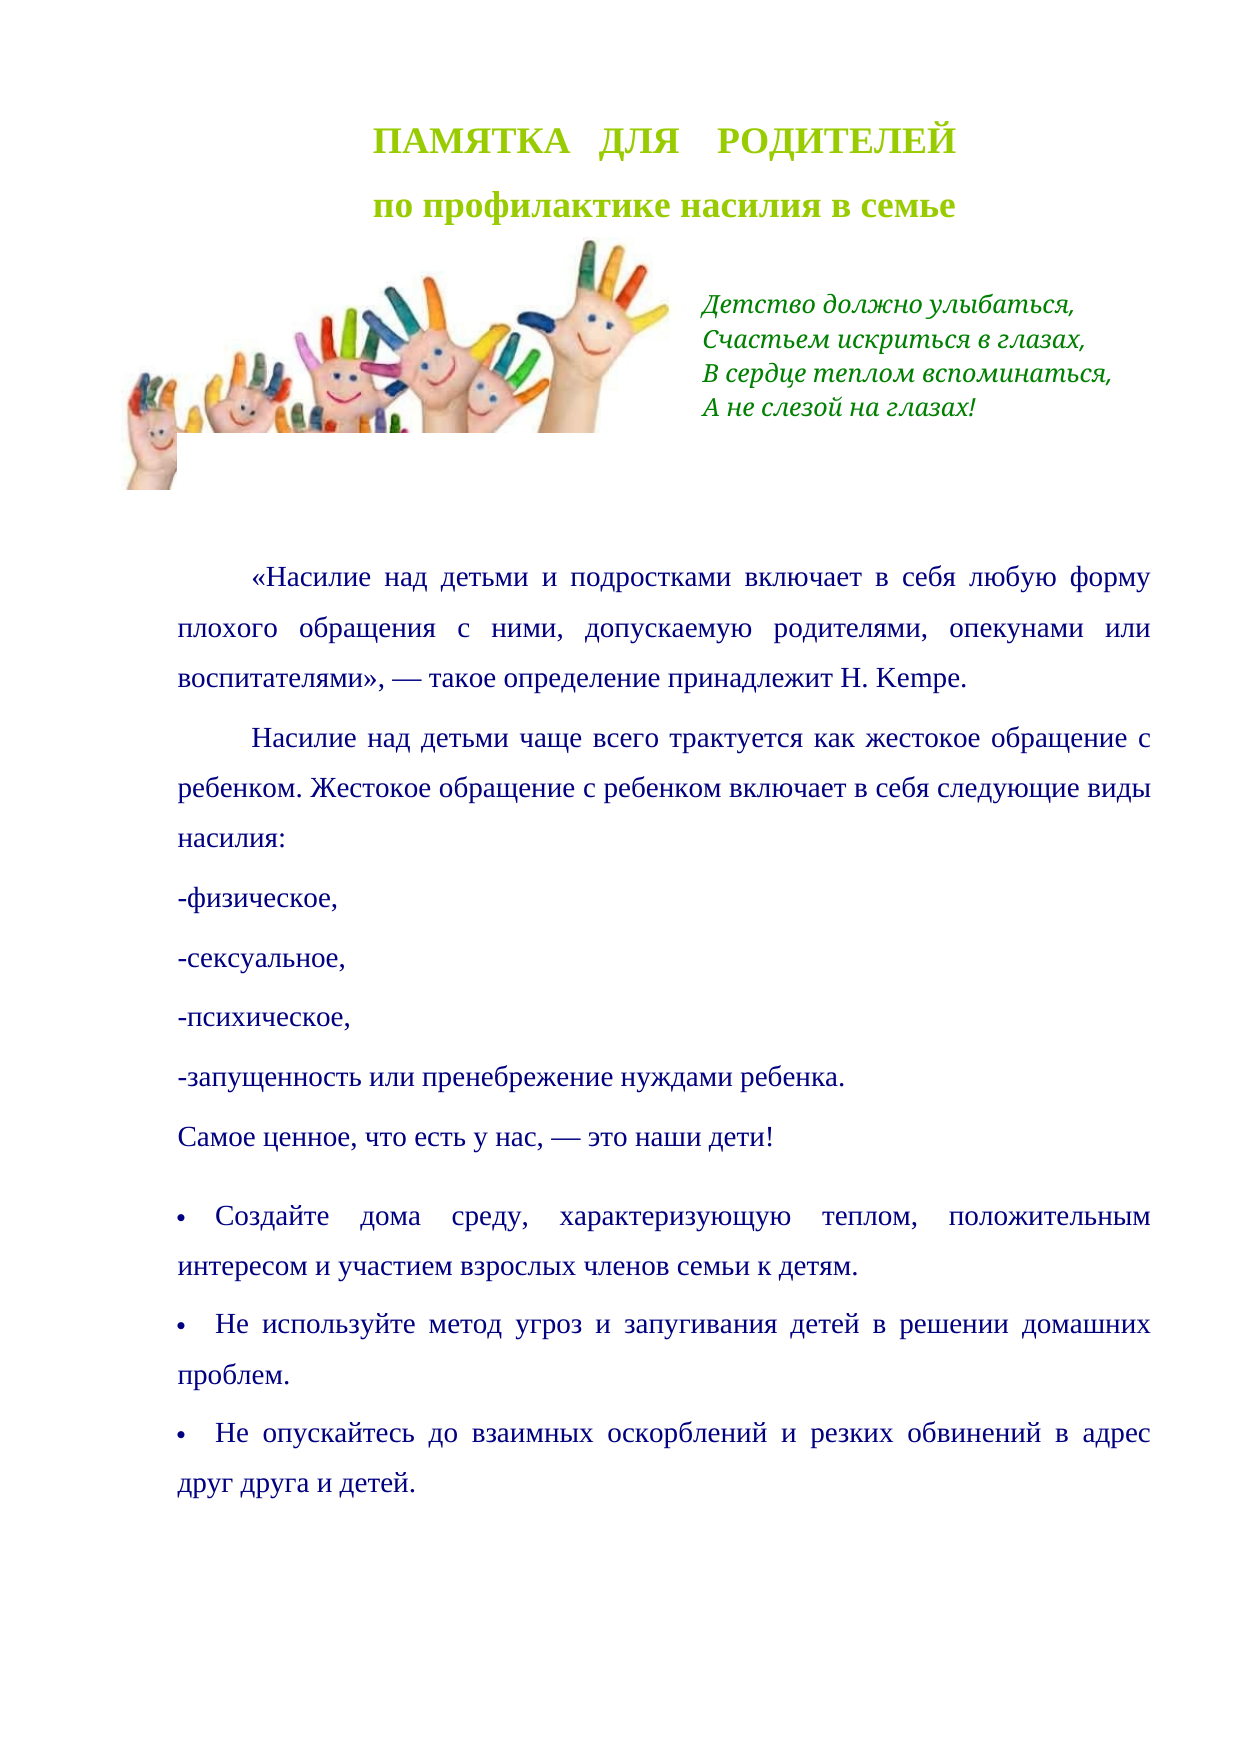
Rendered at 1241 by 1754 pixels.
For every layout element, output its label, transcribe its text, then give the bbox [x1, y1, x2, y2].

list Не опускайтесь до взаимных оскорблений и резких обвинений в адрес друг друга и детей. [177, 1415, 1152, 1499]
list Создайте дома среду, характеризующую теплом, положительным интересом и участием взрослых членов семьи к детям. [177, 1198, 1152, 1282]
text ПАМЯТКА ДЛЯ РОДИТЕЛЕЙ [177, 118, 1152, 161]
text -физическое, [177, 880, 1152, 913]
text Самое ценное, что есть у нас, — это наши дети! [177, 1119, 1152, 1152]
text Детство должно улыбаться, [177, 287, 1152, 321]
text -запущенность или пренебрежение нуждами ребенка. [177, 1059, 1152, 1093]
list Не используйте метод угроз и запугивания детей в решении домашних проблем. [177, 1307, 1152, 1391]
picture [83, 237, 703, 490]
text -сексуальное, [177, 940, 1152, 973]
text «Насилие над детьми и подростками включает в себя любую форму плохого обращения с ними, допускаемую родителями, опекунами или воспитателями», — такое определение принадлежит H. Kempe. [177, 559, 1152, 693]
text Счастьем искриться в глазах, [177, 321, 1152, 355]
text В сердце теплом вспоминаться, [177, 355, 1152, 389]
text Насилие над детьми чаще всего трактуется как жестокое обращение с ребенком. Жестокое обращение с ребенком включает в себя следующие виды насилия: [177, 720, 1152, 854]
text по профилактике насилия в семье [177, 183, 1152, 226]
text -психическое, [177, 999, 1152, 1033]
text А не слезой на глазах! [177, 389, 1152, 423]
